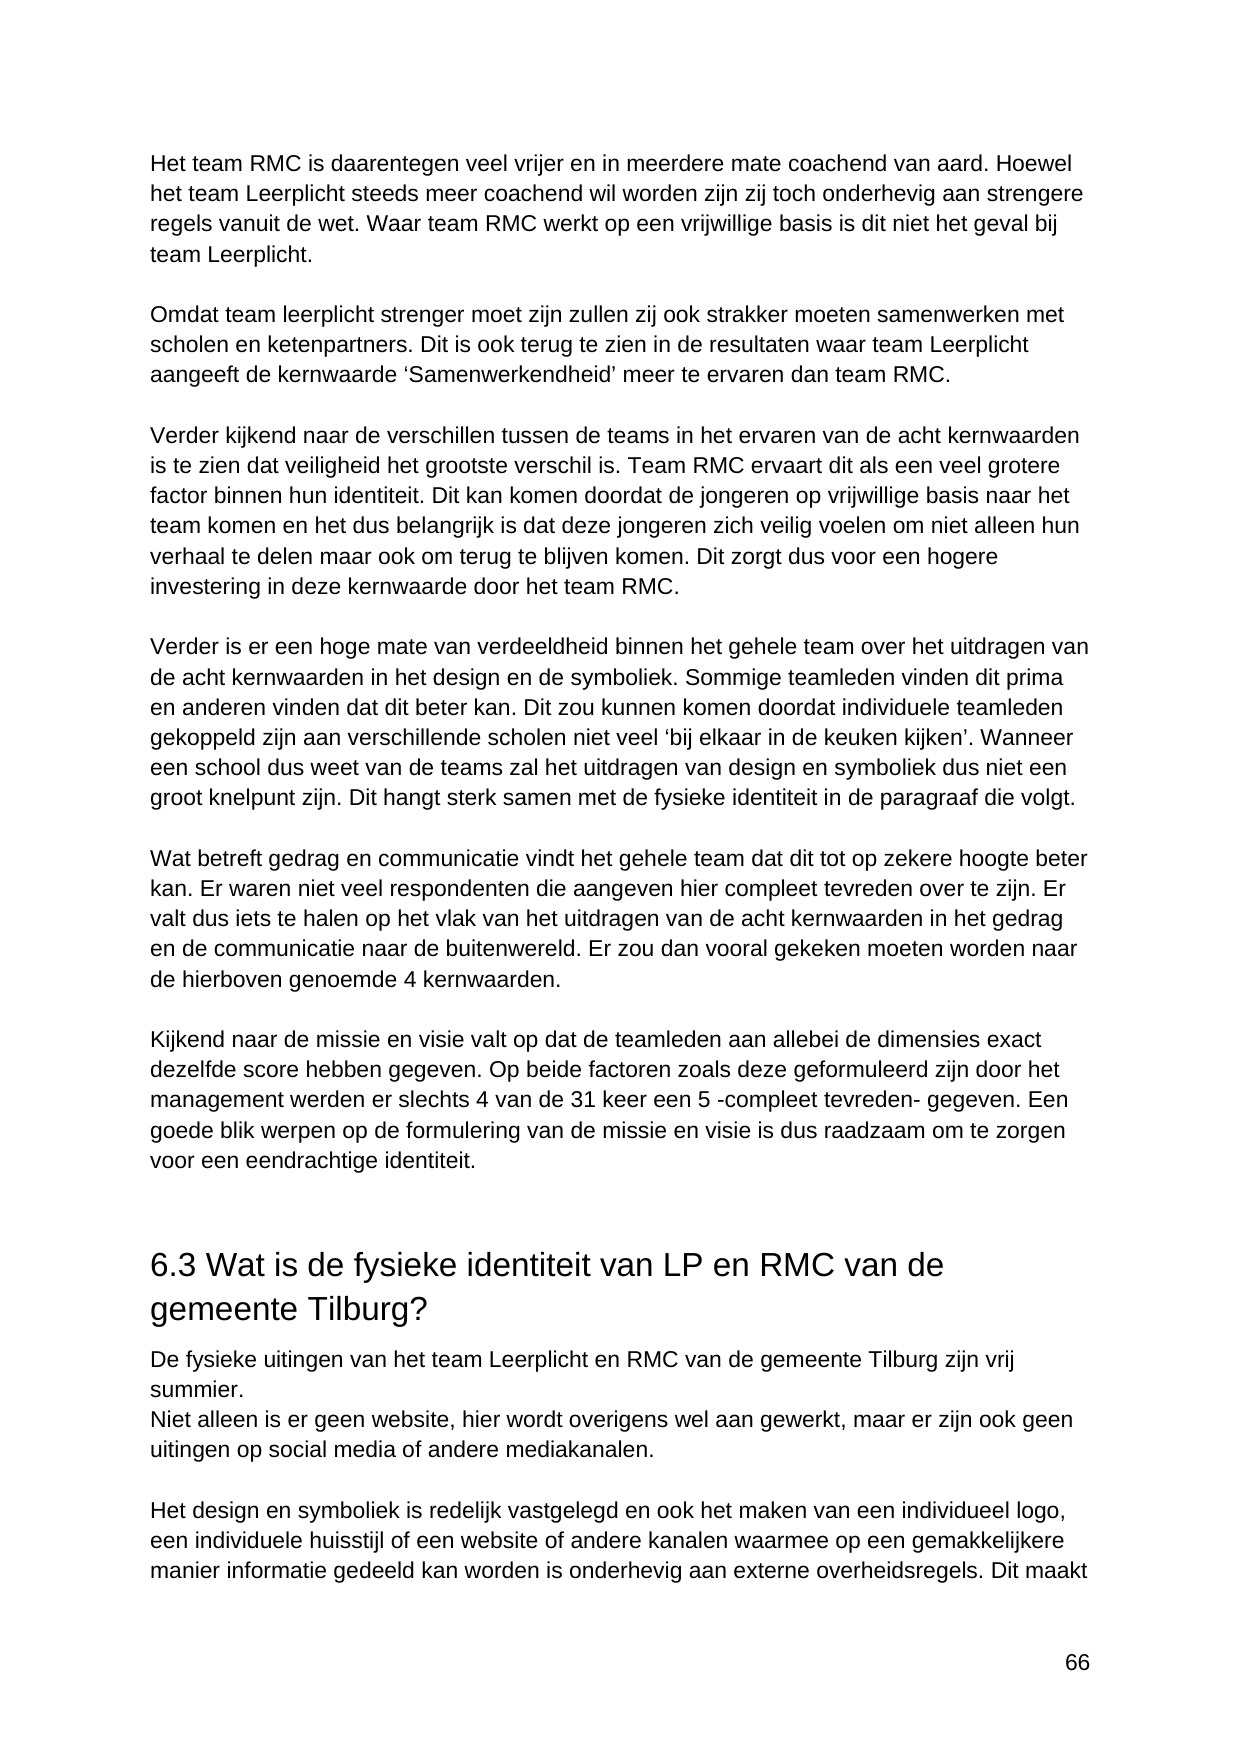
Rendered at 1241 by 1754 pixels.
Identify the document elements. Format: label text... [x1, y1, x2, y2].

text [150, 1497, 1090, 1583]
text Het team RMC is daarentegen veel vrijer en in meerdere mate coachend van aard. Hoewel het team Leerplicht steeds meer coachend wil worden zijn zij toch onderhevig aan strengere regels vanuit de wet. Waar team RMC werkt op een vrijwillige basis is dit niet het geval bij team Leerplicht. [150, 150, 1090, 267]
text Wat betreft gedrag en communicatie vindt het gehele team dat dit tot op zekere hoogte beter kan. Er waren niet veel respondenten die aangeven hier compleet tevreden over te zijn. Er valt dus iets te halen op het vlak van het uitdragen van de acht kernwaarden in het gedrag en de communicatie naar de buitenwereld. Er zou dan vooral gekeken moeten worden naar de hierboven genoemde 4 kernwaarden. [150, 845, 1090, 992]
text Niet alleen is er geen website, hier wordt overigens wel aan gewerkt, maar er zijn ook geen uitingen op social media of andere mediakanalen. [150, 1406, 1090, 1463]
text Verder is er een hoge mate van verdeeldheid binnen het gehele team over het uitdragen van de acht kernwaarden in het design en de symboliek. Sommige teamleden vinden dit prima en anderen vinden dat dit beter kan. Dit zou kunnen komen doordat individuele teamleden gekoppeld zijn aan verschillende scholen niet veel ‘bij elkaar in de keuken kijken’. Wanneer een school dus weet van de teams zal het uitdragen van design en symboliek dus niet een groot knelpunt zijn. Dit hangt sterk samen met de fysieke identiteit in de paragraaf die volgt. [150, 633, 1090, 811]
text Kijkend naar de missie en visie valt op dat de teamleden aan allebei de dimensies exact dezelfde score hebben gegeven. Op beide factoren zoals deze geformuleerd zijn door het management werden er slechts 4 van de 31 keer een 5 -compleet tevreden- gegeven. Een goede blik werpen op de formulering van de missie en visie is dus raadzaam om te zorgen voor een eendrachtige identiteit. [150, 1026, 1090, 1173]
text Verder kijkend naar de verschillen tussen de teams in het ervaren van de acht kernwaarden is te zien dat veiligheid het grootste verschil is. Team RMC ervaart dit als een veel grotere factor binnen hun identiteit. Dit kan komen doordat de jongeren op vrijwillige basis naar het team komen en het dus belangrijk is dat deze jongeren zich veilig voelen om niet alleen hun verhaal te delen maar ook om terug te blijven komen. Dit zorgt dus voor een hogere investering in deze kernwaarde door het team RMC. [150, 422, 1090, 599]
text De fysieke uitingen van het team Leerplicht en RMC van de gemeente Tilburg zijn vrij summier. [150, 1346, 1090, 1402]
text Omdat team leerplicht strenger moet zijn zullen zij ook strakker moeten samenwerken met scholen en ketenpartners. Dit is ook terug te zien in de resultaten waar team Leerplicht aangeeft de kernwaarde ‘Samenwerkendheid’ meer te ervaren dan team RMC. [150, 301, 1090, 388]
subtitle 6.3 Wat is de fysieke identiteit van LP en RMC van de gemeente Tilburg? [150, 1245, 1090, 1327]
